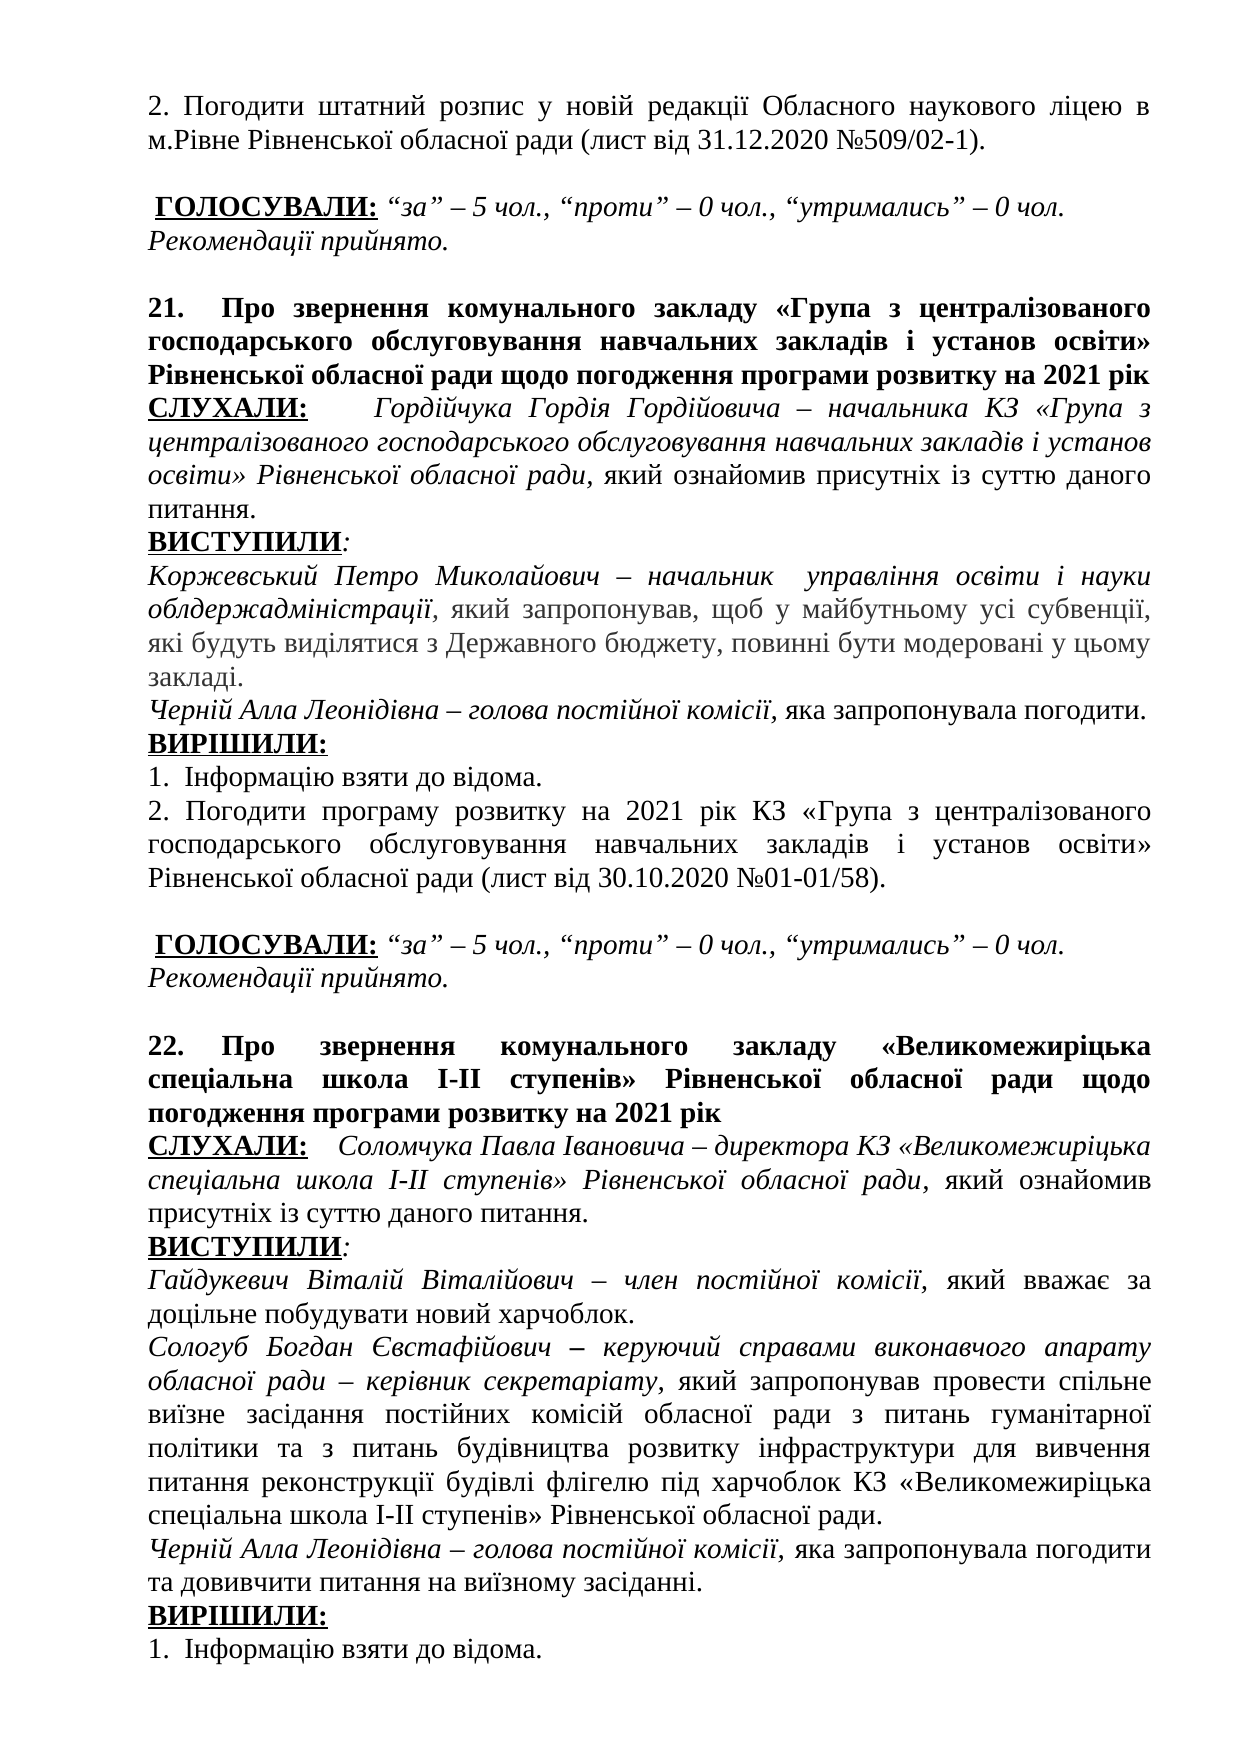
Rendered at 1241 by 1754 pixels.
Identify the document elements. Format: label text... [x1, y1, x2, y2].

list ГОЛОСУВАЛИ: “за” – 5 чол., “проти” – 0 чол., “утримались” – 0 чол. [148, 189, 1152, 223]
list СЛУХАЛИ: Соломчука Павла Івановича – директора КЗ «Великомежиріцька спеціальна школа I-II ступенів» Рівненської обласної ради, який ознайомив присутніх із суттю даного питання. [148, 1128, 1152, 1229]
list СЛУХАЛИ: Гордійчука Гордія Гордійовича – начальника КЗ «Група з централізованого господарського обслуговування навчальних закладів і установ освіти» Рівненської обласної ради, який ознайомив присутніх із суттю даного питання. [148, 390, 1152, 524]
list Сологуб Богдан Євстафійович – керуючий справами виконавчого апарату обласної ради – керівник секретаріату, який запропонував провести спільне виїзне засідання постійних комісій обласної ради з питань гуманітарної політики та з питань будівництва розвитку інфраструктури для вивчення питання реконструкції будівлі флігелю під харчоблок КЗ «Великомежиріцька спеціальна школа I-II ступенів» Рівненської обласної ради. [148, 1329, 1152, 1531]
list Про звернення комунального закладу «Група з централізованого господарського обслуговування навчальних закладів і установ освіти» Рівненської обласної ради щодо погодження програми розвитку на 2021 рік [148, 290, 1152, 390]
list 1. Інформацію взяти до відома. [148, 759, 1152, 793]
list Черній Алла Леонідівна – голова постійної комісії, яка запропонувала погодити. [148, 692, 1152, 726]
list Про звернення комунального закладу «Великомежиріцька спеціальна школа I-II ступенів» Рівненської обласної ради щодо погодження програми розвитку на 2021 рік [148, 1028, 1152, 1128]
list 1. Інформацію взяти до відома. [148, 1631, 1152, 1665]
text ВИРІШИЛИ: [148, 726, 1152, 759]
list Коржевський Петро Миколайович – начальник управління освіти і науки облдержадміністрації, який запропонував, щоб у майбутньому усі субвенції, які будуть виділятися з Державного бюджету, повинні бути модеровані у цьому закладі. [148, 558, 1152, 692]
text 2. Погодити програму розвитку на 2021 рік КЗ «Група з централізованого господарського обслуговування навчальних закладів і установ освіти» Рівненської обласної ради (лист від 30.10.2020 №01-01/58). [148, 793, 1152, 893]
text 2. Погодити штатний розпис у новій редакції Обласного наукового ліцею в м.Рівне Рівненської обласної ради (лист від 31.12.2020 №509/02-1). [148, 88, 1152, 156]
text ВИСТУПИЛИ: [148, 1229, 1152, 1262]
text Рекомендації прийнято. [148, 961, 1152, 994]
list Гайдукевич Віталій Віталійович – член постійної комісії, який вважає за доцільне побудувати новий харчоблок. [148, 1262, 1152, 1329]
text Рекомендації прийнято. [148, 223, 1152, 256]
list Черній Алла Леонідівна – голова постійної комісії, яка запропонувала погодити та довивчити питання на виїзному засіданні. [148, 1531, 1152, 1598]
text ВИСТУПИЛИ: [148, 524, 1152, 558]
text ВИРІШИЛИ: [148, 1598, 1152, 1631]
list ГОЛОСУВАЛИ: “за” – 5 чол., “проти” – 0 чол., “утримались” – 0 чол. [148, 927, 1152, 961]
